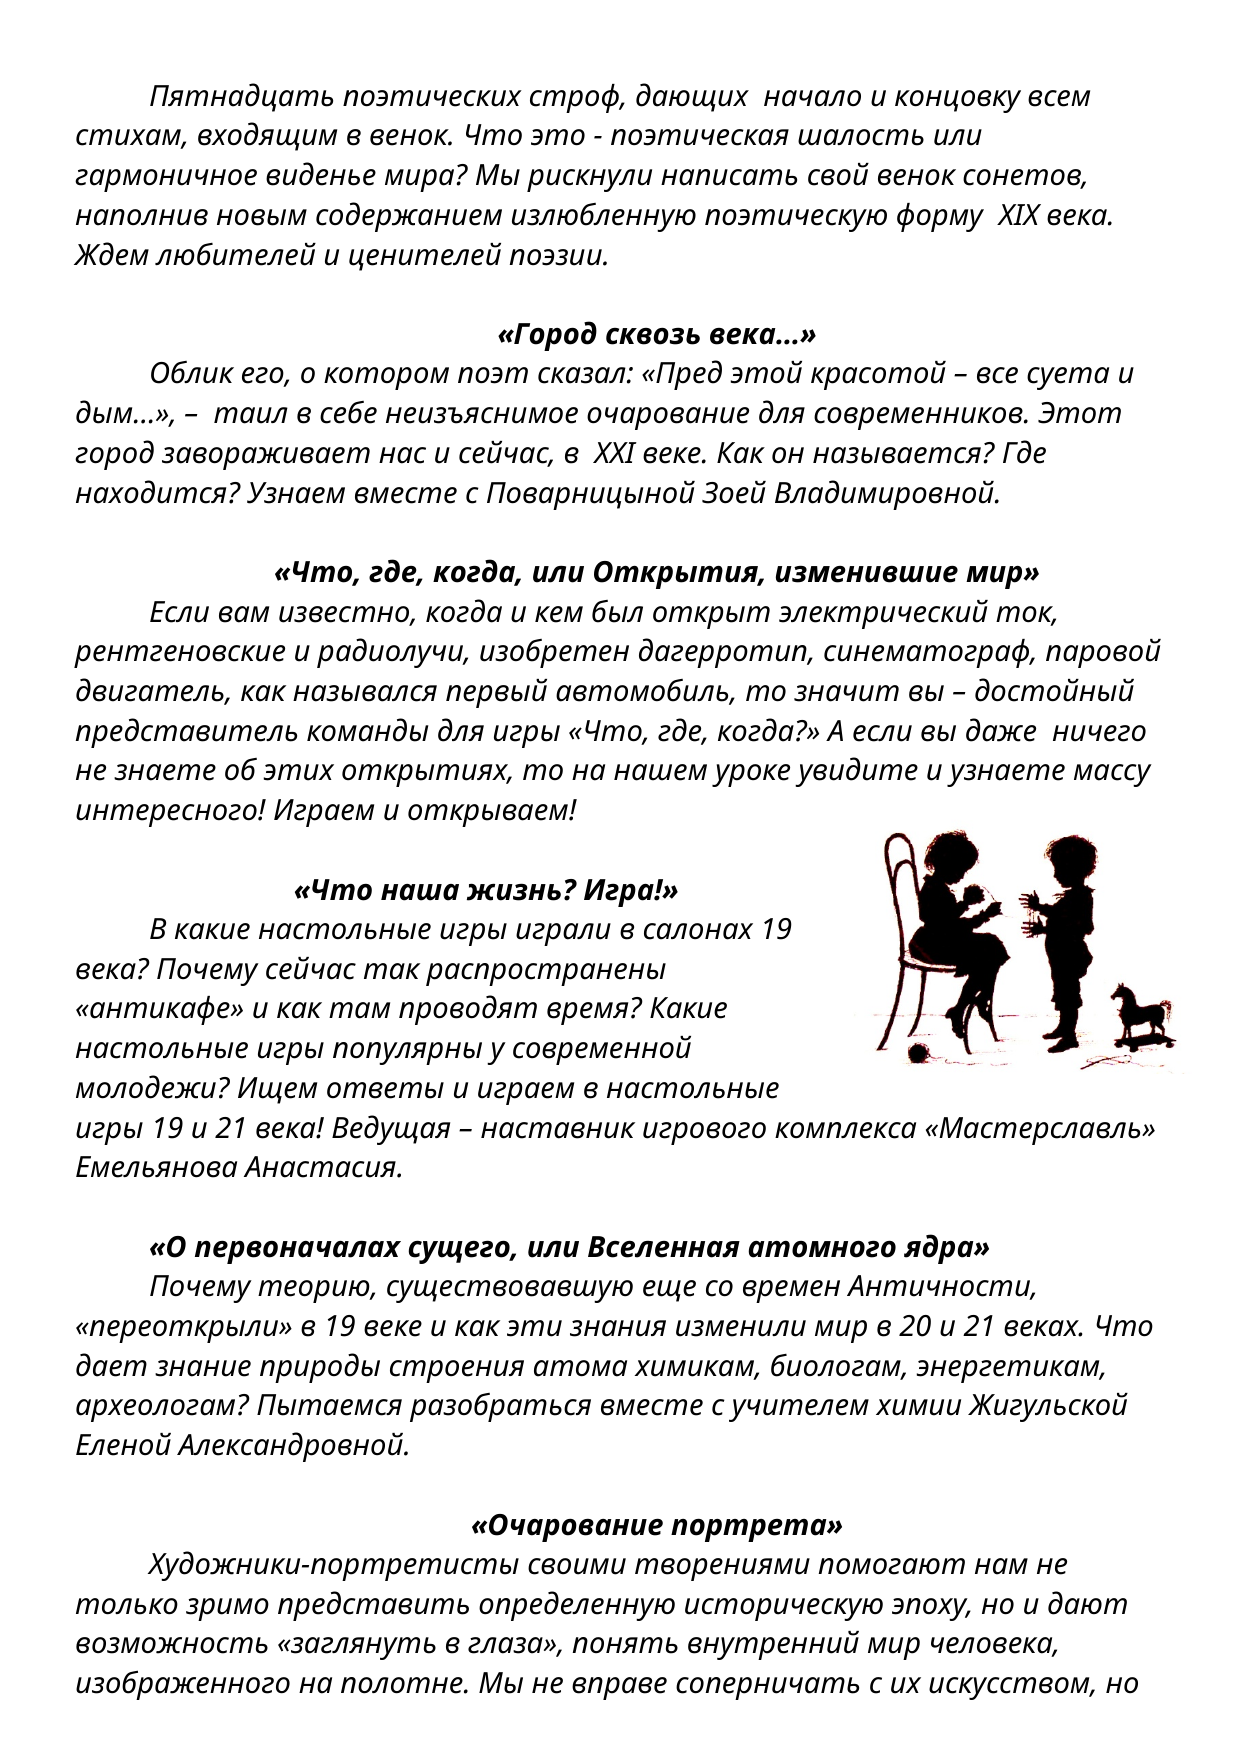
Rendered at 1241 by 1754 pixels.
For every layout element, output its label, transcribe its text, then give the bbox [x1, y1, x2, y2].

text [75, 1543, 1165, 1702]
text «Что наша жизнь? Игра!» [75, 869, 842, 908]
text Облик его, о котором поэт сказал: «Пред этой красотой – все суета и дым…», – таил в себе неизъяснимое очарование для современников. Этот город завораживает нас и сейчас, в ХХI веке. Как он называется? Где находится? Узнаем вместе с Поварницыной Зоей Владимировной. [75, 353, 1165, 512]
text Если вам известно, когда и кем был открыт электрический ток, рентгеновские и радиолучи, изобретен дагерротип, синематограф, паровой двигатель, как назывался первый автомобиль, то значит вы – достойный представитель команды для игры «Что, где, когда?» А если вы даже ничего не знаете об этих открытиях, то на нашем уроке увидите и узнаете массу интересного! Играем и открываем! [75, 591, 1165, 829]
text «Что, где, когда, или Открытия, изменившие мир» [75, 551, 1165, 591]
text «Город сквозь века…» [75, 313, 1165, 353]
text Почему теорию, существовавшую еще со времен Античности, «переоткрыли» в 19 веке и как эти знания изменили мир в 20 и 21 веках. Что дает знание природы строения атома химикам, биологам, энергетикам, археологам? Пытаемся разобраться вместе с учителем химии Жигульской Еленой Александровной. [75, 1266, 1165, 1464]
text «О первоначалах сущего, или Вселенная атомного ядра» [75, 1226, 1165, 1266]
text В какие настольные игры играли в салонах 19 века? Почему сейчас так распространены «антикафе» и как там проводят время? Какие настольные игры популярны у современной молодежи? Ищем ответы и играем в настольные игры 19 и 21 века! Ведущая – наставник игрового комплекса «Мастерславль» Емельянова Анастасия. [75, 908, 1165, 1186]
picture [842, 798, 1207, 1074]
text Пятнадцать поэтических строф, дающих начало и концовку всем стихам, входящим в венок. Что это - поэтическая шалость или гармоничное виденье мира? Мы рискнули написать свой венок сонетов, наполнив новым содержанием излюбленную поэтическую форму XIX века. Ждем любителей и ценителей поэзии. [75, 75, 1165, 273]
text «Очарование портрета» [75, 1504, 1165, 1543]
